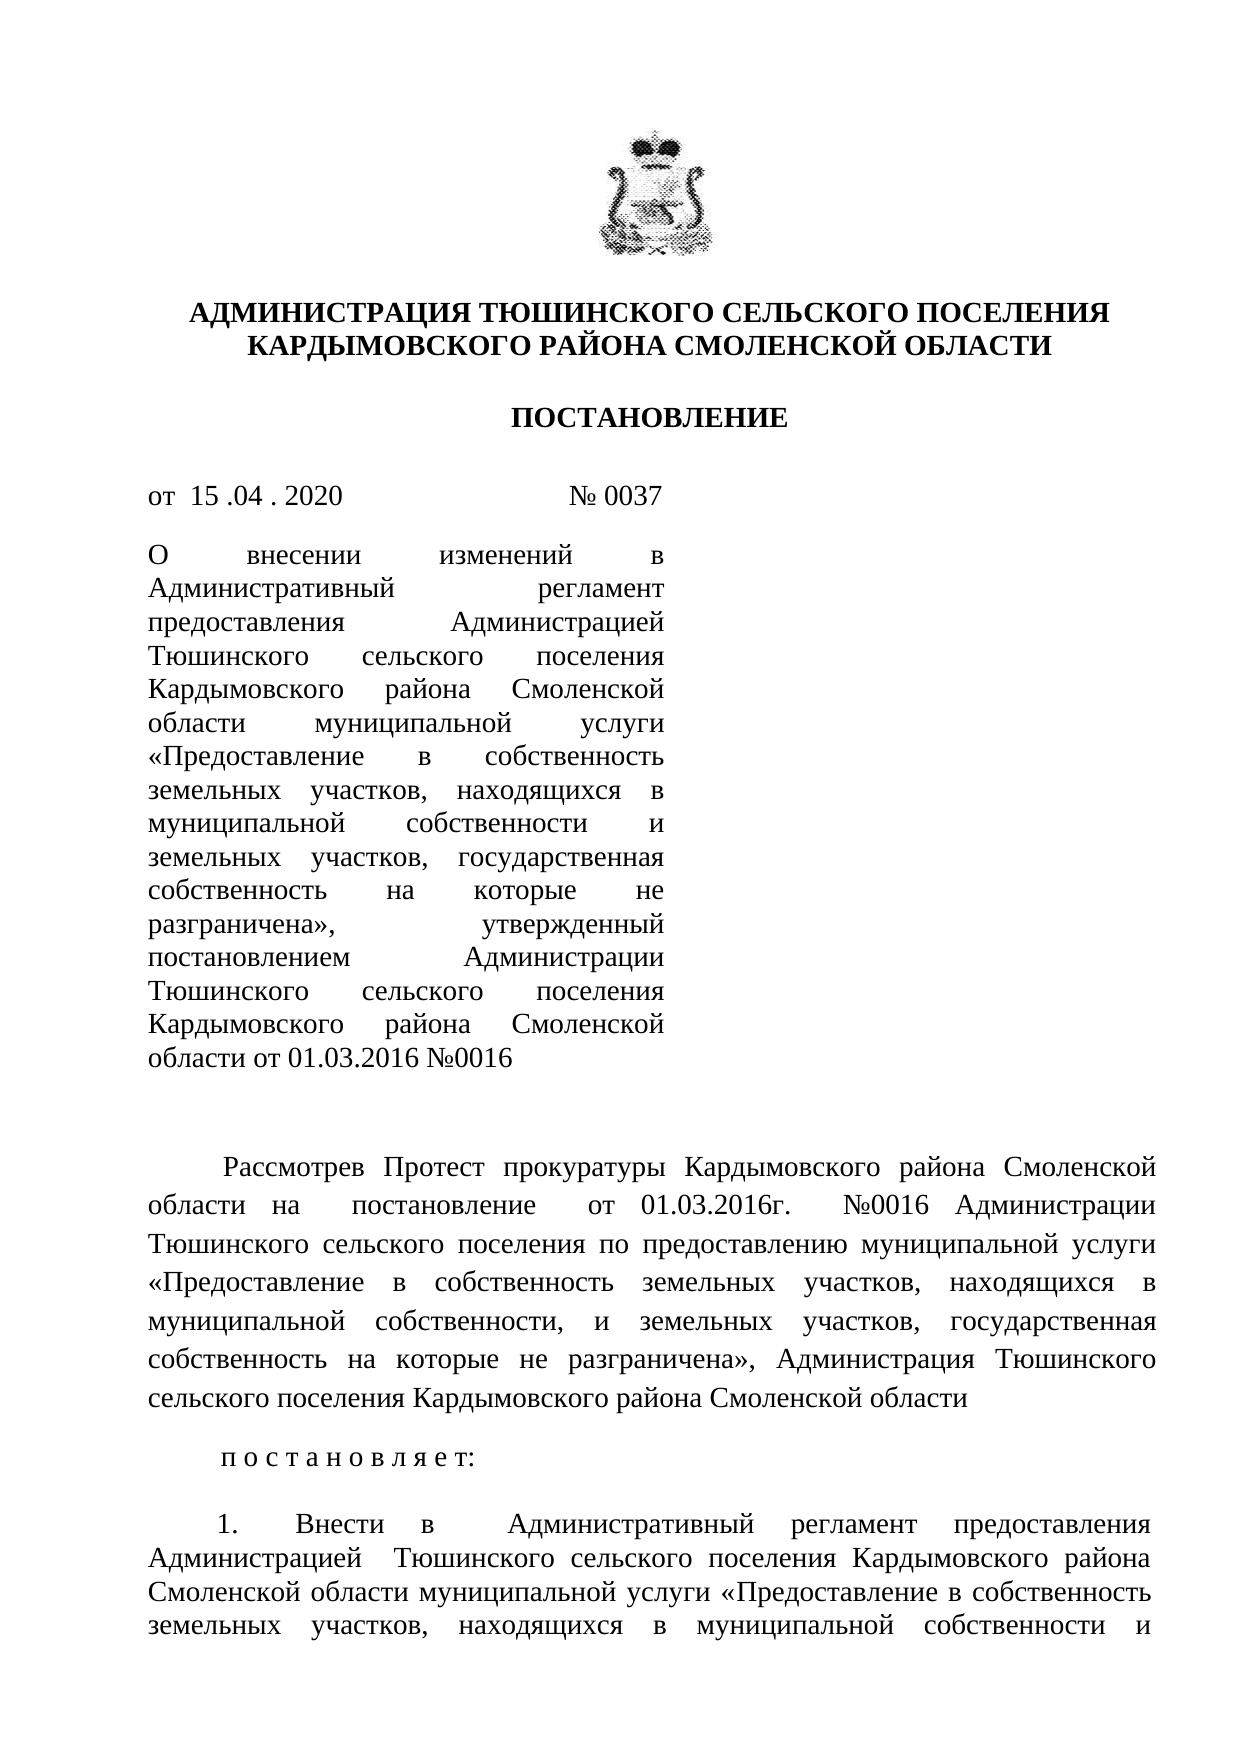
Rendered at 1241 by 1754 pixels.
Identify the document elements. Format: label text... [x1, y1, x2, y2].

text О внесении изменений в Административный регламент предоставления Администрацией Тюшинского сельского поселения Кардымовского района Смоленской области муниципальной услуги «Предоставление в собственность земельных участков, находящихся в муниципальной собственности и земельных участков, государственная собственность на которые не разграничена», утвержденный постановлением Администрации Тюшинского сельского поселения Кардымовского района Смоленской области от 01.03.2016 №0016 [148, 537, 664, 1074]
text АДМИНИСТРАЦИЯ ТЮШИНСКОГО СЕЛЬСКОГО ПОСЕЛЕНИЯ [148, 295, 1152, 328]
text п о с т а н о в л я е т: [148, 1439, 1152, 1473]
text КАРДЫМОВСКОГО РАЙОНА СМОЛЕНСКОЙ ОБЛАСТИ [148, 328, 1152, 362]
picture [566, 88, 744, 270]
text от 15 .04 . 2020 № 0037 [148, 478, 1157, 511]
text Рассмотрев Протест прокуратуры Кардымовского района Смоленской области на постановление от 01.03.2016г. №0016 Администрации Тюшинского сельского поселения по предоставлению муниципальной услуги «Предоставление в собственность земельных участков, находящихся в муниципальной собственности, и земельных участков, государственная собственность на которые не разграничена», Администрация Тюшинского сельского поселения Кардымовского района Смоленской области [148, 1149, 1157, 1414]
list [148, 1507, 1152, 1641]
text ПОСТАНОВЛЕНИЕ [148, 401, 1152, 434]
